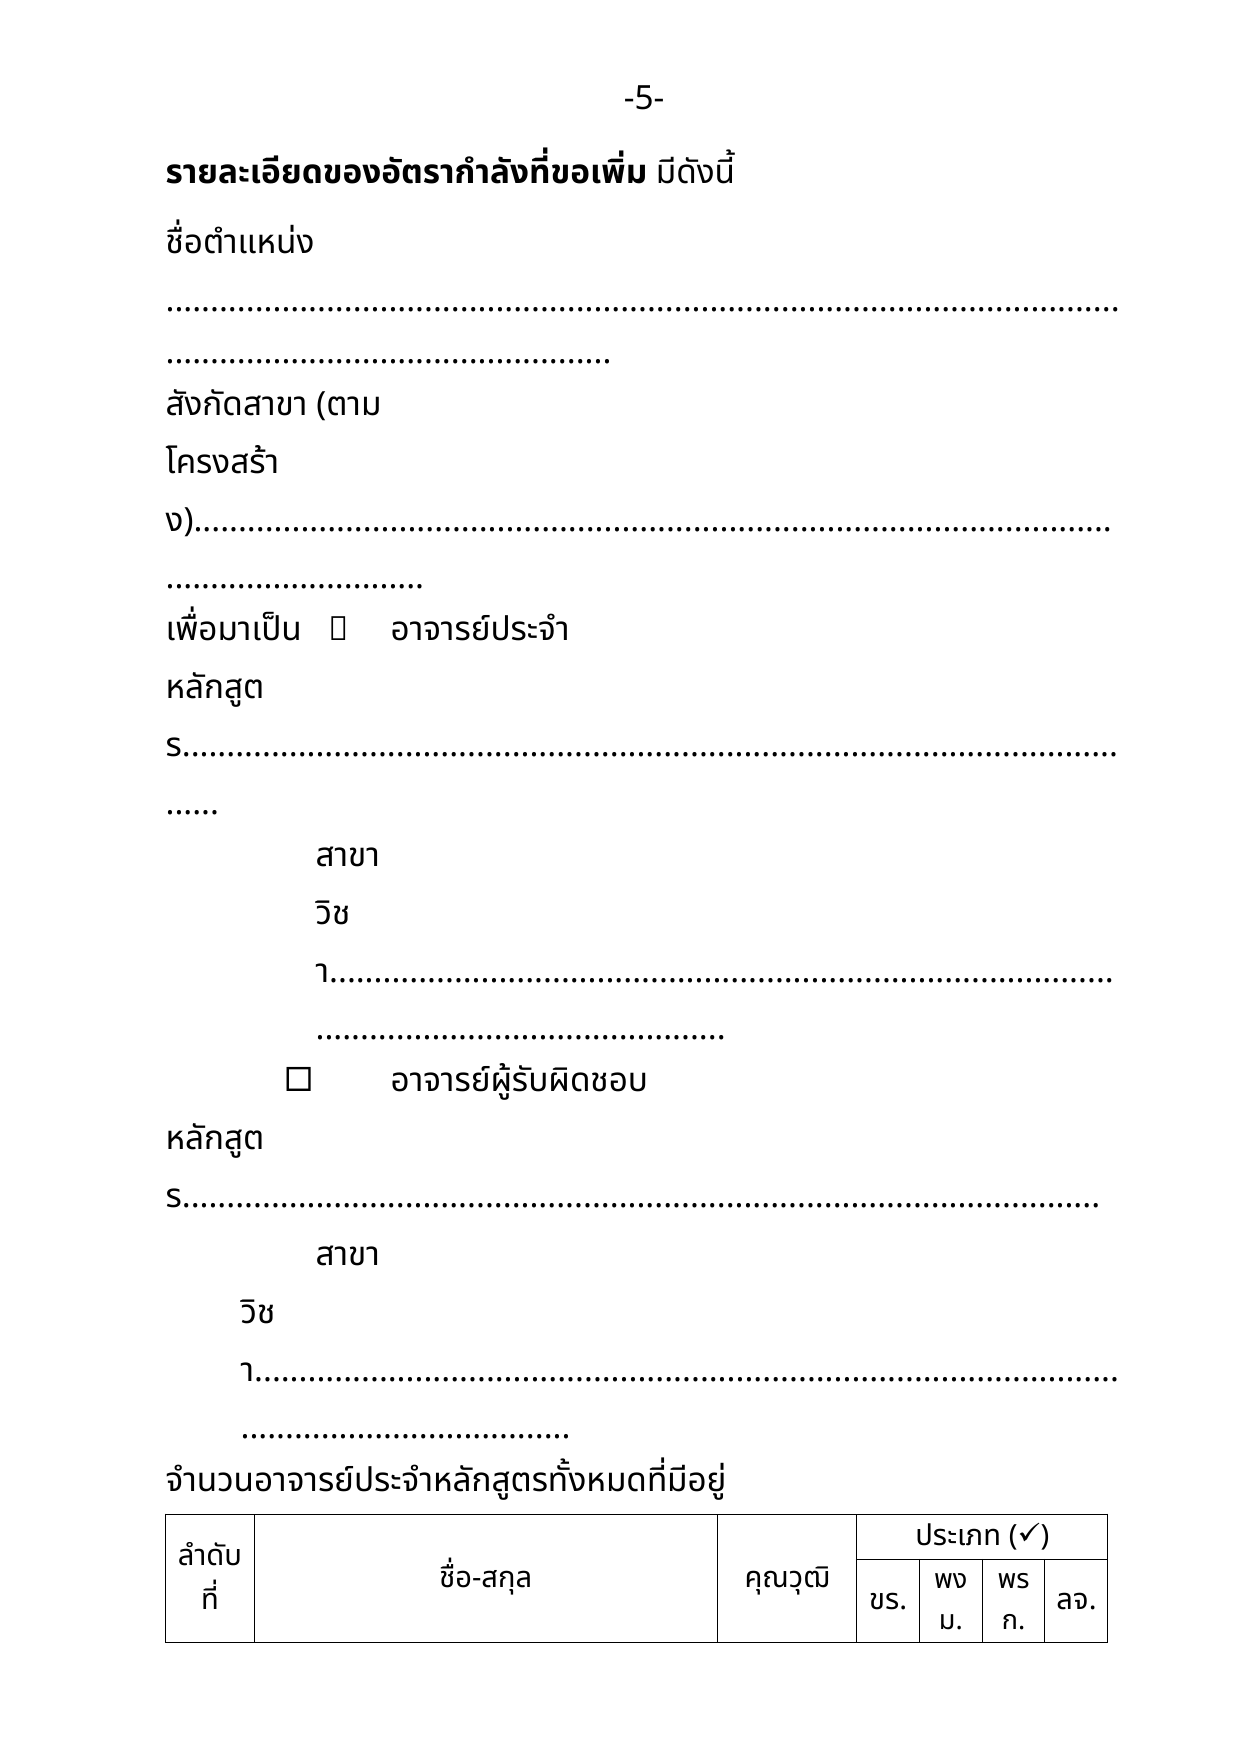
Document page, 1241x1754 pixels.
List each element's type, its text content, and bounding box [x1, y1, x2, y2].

text จำนวนอาจารย์ประจำหลักสูตรทั้งหมดที่มีอยู่ [165, 1456, 1122, 1506]
table_cell พงม. [920, 1560, 982, 1642]
table_cell ลจ. [1045, 1560, 1107, 1642]
text สังกัดสาขา (ตามโครงสร้าง).................................................................................................................................... [165, 380, 1122, 598]
table_cell ขร. [857, 1560, 919, 1642]
text สาขาวิชา...................................................................................................................................... [315, 831, 1122, 1049]
list ชื่อตำแหน่ง ............................................................................................................................................................. [165, 218, 1122, 373]
table_header คุณวุฒิ [718, 1515, 856, 1642]
text เพื่อมาเป็น อาจารย์ประจำหลักสูตร............................................................................................................... [165, 605, 1122, 824]
table_header ลำดับที่ [166, 1515, 254, 1642]
table_header ประเภท () [857, 1515, 1107, 1559]
text สาขาวิชา...................................................................................................................................... [240, 1230, 1122, 1449]
table_header ชื่อ-สกุล [255, 1515, 717, 1642]
table_cell พรก. [983, 1560, 1044, 1642]
text อาจารย์ผู้รับผิดชอบหลักสูตร....................................................................................................... [165, 1056, 1122, 1223]
text รายละเอียดของอัตรากำลังที่ขอเพิ่ม มีดังนี้ [165, 148, 1122, 198]
